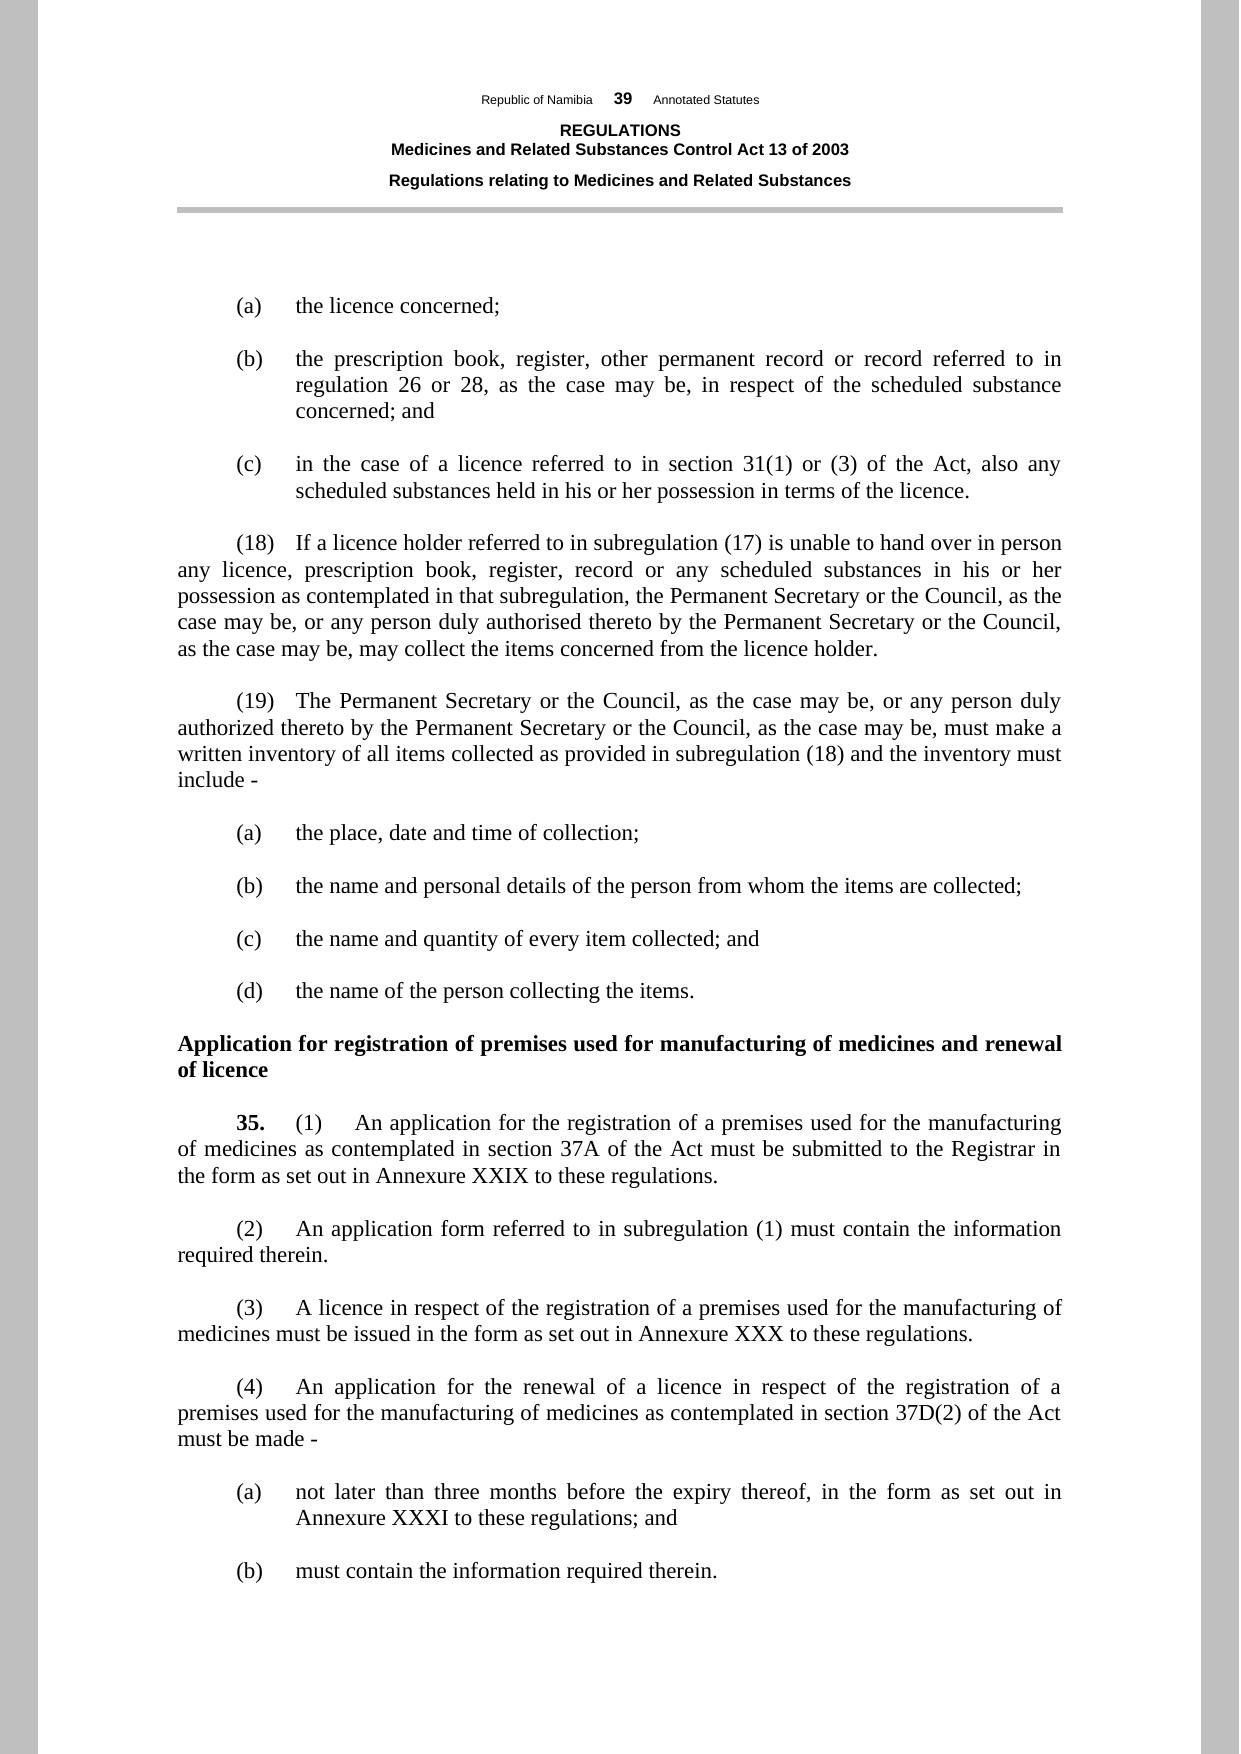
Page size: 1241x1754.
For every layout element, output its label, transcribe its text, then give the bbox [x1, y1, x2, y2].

text (4) An application for the renewal of a licence in respect of the registration of a premises used for the manufacturing of medicines as contemplated in section 37D(2) of the Act must be made - [177, 1373, 1063, 1452]
text (18) If a licence holder referred to in subregulation (17) is unable to hand over in person any licence, prescription book, register, record or any scheduled substances in his or her possession as contemplated in that subregulation, the Permanent Secretary or the Council, as the case may be, or any person duly authorised thereto by the Permanent Secretary or the Council, as the case may be, may collect the items concerned from the licence holder. [177, 529, 1063, 661]
text (c) the name and quantity of every item collected; and [236, 925, 1063, 951]
text (b) the prescription book, register, other permanent record or record referred to in regulation 26 or 28, as the case may be, in respect of the scheduled substance concerned; and [236, 345, 1063, 424]
text Application for registration of premises used for manufacturing of medicines and renewal of licence [177, 1030, 1063, 1083]
text (b) the name and personal details of the person from whom the items are collected; [236, 872, 1063, 898]
text (a) the place, date and time of collection; [236, 819, 1063, 846]
text (19) The Permanent Secretary or the Council, as the case may be, or any person duly authorized thereto by the Permanent Secretary or the Council, as the case may be, must make a written inventory of all items collected as provided in subregulation (18) and the inventory must include - [177, 687, 1063, 793]
text (d) the name of the person collecting the items. [236, 977, 1063, 1004]
text (c) in the case of a licence referred to in section 31(1) or (3) of the Act, also any scheduled substances held in his or her possession in terms of the licence. [236, 450, 1063, 503]
text (2) An application form referred to in subregulation (1) must contain the information required therein. [177, 1214, 1063, 1267]
text 35. (1) An application for the registration of a premises used for the manufacturing of medicines as contemplated in section 37A of the Act must be submitted to the Registrar in the form as set out in Annexure XXIX to these regulations. [177, 1109, 1063, 1188]
text (3) A licence in respect of the registration of a premises used for the manufacturing of medicines must be issued in the form as set out in Annexure XXX to these regulations. [177, 1294, 1063, 1346]
text (a) the licence concerned; [236, 292, 1063, 318]
text (b) must contain the information required therein. [236, 1557, 1063, 1583]
text (a) not later than three months before the expiry thereof, in the form as set out in Annexure XXXI to these regulations; and [236, 1478, 1063, 1531]
